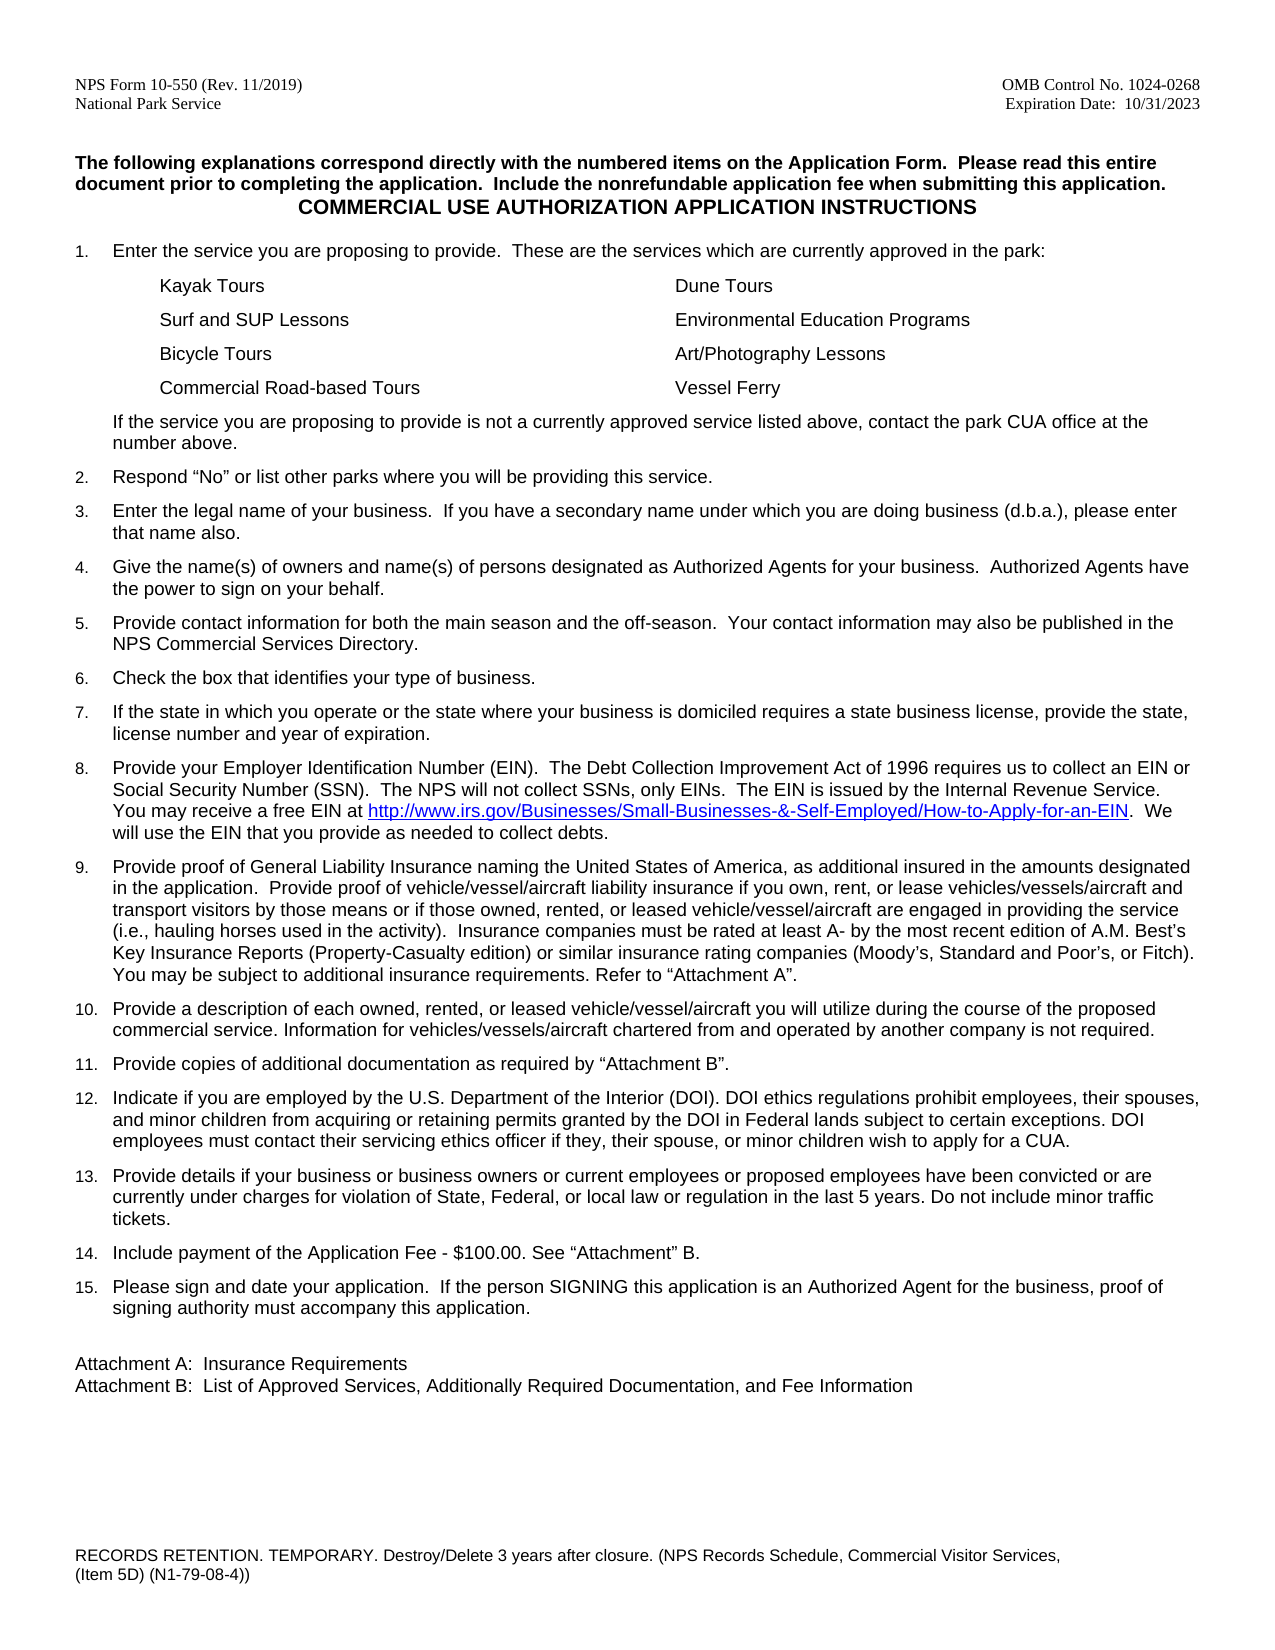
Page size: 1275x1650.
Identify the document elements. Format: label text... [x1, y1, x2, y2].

text Attachment B: List of Approved Services, Additionally Required Documentation, and Fee Information [75, 1374, 1200, 1396]
text Dune Tours [675, 274, 1200, 296]
list Provide your Employer Identification Number (EIN). The Debt Collection Improvement Act of 1996 requires us to collect an EIN or Social Security Number (SSN). The NPS will not collect SSNs, only EINs. The EIN is issued by the Internal Revenue Service. You may receive a free EIN at http://www.irs.gov/Businesses/Small-Businesses-&-Self-Employed/How-to-Apply-for-an-EIN. We will use the EIN that you provide as needed to collect debts. [75, 757, 1200, 843]
text If the service you are proposing to provide is not a currently approved service listed above, contact the park CUA office at the number above. [112, 411, 1200, 454]
text Kayak Tours [159, 274, 600, 296]
list Please sign and date your application. If the person SIGNING this application is an Authorized Agent for the business, proof of signing authority must accompany this application. [75, 1276, 1200, 1319]
text Bicycle Tours [159, 342, 600, 364]
list Include payment of the Application Fee - $100.00. See “Attachment” B. [75, 1242, 1200, 1263]
list Respond “No” or list other parks where you will be providing this service. [75, 466, 1200, 488]
list Provide details if your business or business owners or current employees or proposed employees have been convicted or are currently under charges for violation of State, Federal, or local law or regulation in the last 5 years. Do not include minor traffic tickets. [75, 1164, 1200, 1229]
text Art/Photography Lessons [675, 342, 1200, 364]
text Environmental Education Programs [675, 308, 1200, 330]
text Attachment A: Insurance Requirements [75, 1353, 1200, 1374]
list Check the box that identifies your type of business. [75, 667, 1200, 689]
text COMMERCIAL USE AUTHORIZATION APPLICATION INSTRUCTIONS [75, 195, 1200, 219]
list Provide a description of each owned, rented, or leased vehicle/vessel/aircraft you will utilize during the course of the proposed commercial service. Information for vehicles/vessels/aircraft chartered from and operated by another company is not required. [75, 997, 1200, 1041]
list Enter the legal name of your business. If you have a secondary name under which you are doing business (d.b.a.), please enter that name also. [75, 500, 1200, 543]
list If the state in which you operate or the state where your business is domiciled requires a state business license, provide the state, license number and year of expiration. [75, 701, 1200, 744]
list Indicate if you are employed by the U.S. Department of the Interior (DOI). DOI ethics regulations prohibit employees, their spouses, and minor children from acquiring or retaining permits granted by the DOI in Federal lands subject to certain exceptions. DOI employees must contact their servicing ethics officer if they, their spouse, or minor children wish to apply for a CUA. [75, 1087, 1200, 1152]
list The following explanations correspond directly with the numbered items on the Application Form. Please read this entire document prior to completing the application. Include the nonrefundable application fee when submitting this application. [75, 152, 1200, 195]
list Give the name(s) of owners and name(s) of persons designated as Authorized Agents for your business. Authorized Agents have the power to sign on your behalf. [75, 556, 1200, 599]
text Commercial Road-based Tours [159, 377, 600, 398]
list Provide copies of additional documentation as required by “Attachment B”. [75, 1053, 1200, 1075]
text Surf and SUP Lessons [159, 308, 600, 330]
list Provide contact information for both the main season and the off-season. Your contact information may also be published in the NPS Commercial Services Directory. [75, 612, 1200, 655]
text Vessel Ferry [675, 377, 1200, 398]
list Enter the service you are proposing to provide. These are the services which are currently approved in the park: [75, 240, 1200, 262]
list Provide proof of General Liability Insurance naming the United States of America, as additional insured in the amounts designated in the application. Provide proof of vehicle/vessel/aircraft liability insurance if you own, rent, or lease vehicles/vessels/aircraft and transport visitors by those means or if those owned, rented, or leased vehicle/vessel/aircraft are engaged in providing the service (i.e., hauling horses used in the activity). Insurance companies must be rated at least A- by the most recent edition of A.M. Best’s Key Insurance Reports (Property-Casualty edition) or similar insurance rating companies (Moody’s, Standard and Poor’s, or Fitch). You may be subject to additional insurance requirements. Refer to “Attachment A”. [75, 856, 1200, 985]
